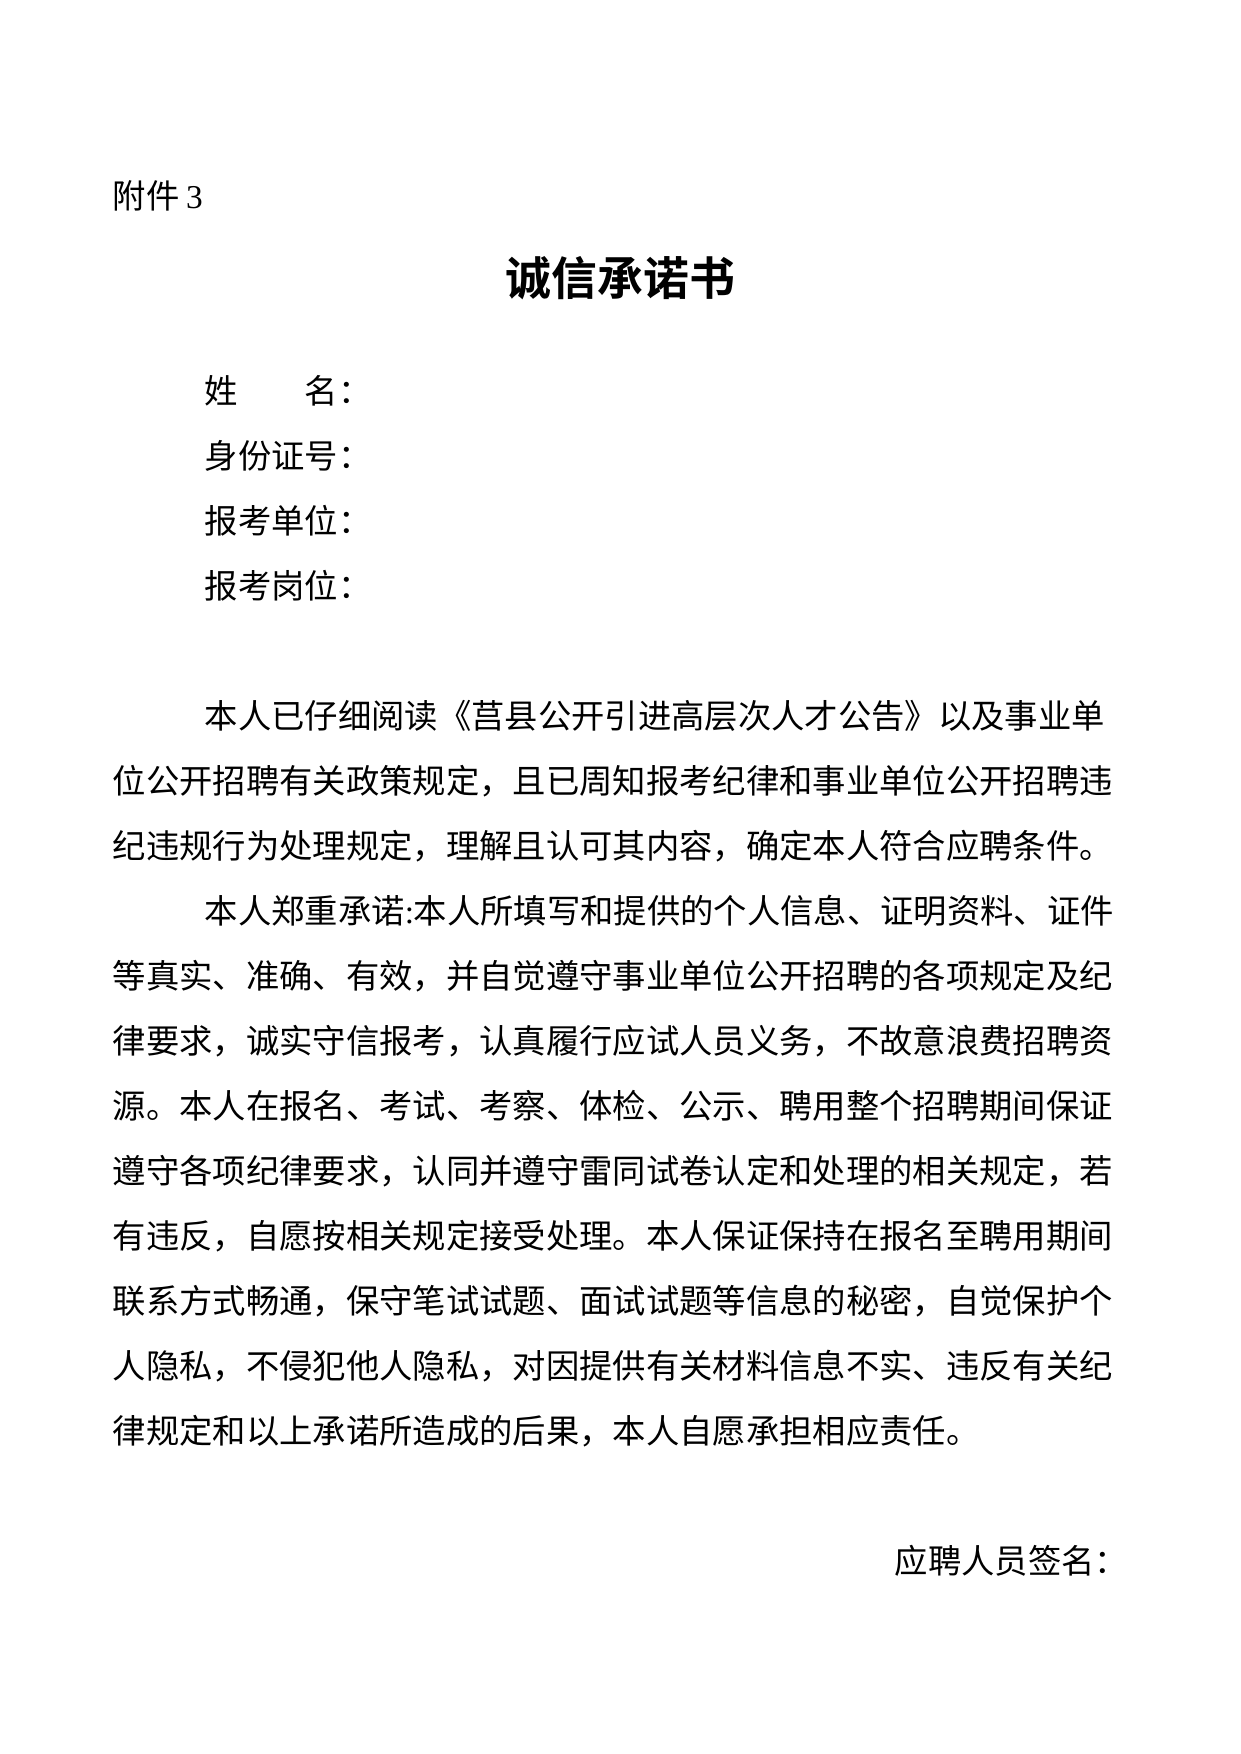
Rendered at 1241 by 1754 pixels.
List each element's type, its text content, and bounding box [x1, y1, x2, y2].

text 附件3 [112, 162, 1128, 227]
text 报考单位： [112, 487, 1128, 552]
text 诚信承诺书 [112, 227, 1128, 324]
text 应聘人员签名： [112, 1527, 1128, 1592]
text 本人已仔细阅读《莒县公开引进高层次人才公告》以及事业单位公开招聘有关政策规定，且已周知报考纪律和事业单位公开招聘违纪违规行为处理规定，理解且认可其内容，确定本人符合应聘条件。 [112, 682, 1128, 877]
text 报考岗位： [112, 552, 1128, 617]
text 姓 名： [112, 357, 1128, 422]
text 本人郑重承诺:本人所填写和提供的个人信息、证明资料、证件等真实、准确、有效，并自觉遵守事业单位公开招聘的各项规定及纪律要求，诚实守信报考，认真履行应试人员义务，不故意浪费招聘资源。本人在报名、考试、考察、体检、公示、聘用整个招聘期间保证遵守各项纪律要求，认同并遵守雷同试卷认定和处理的相关规定，若有违反，自愿按相关规定接受处理。本人保证保持在报名至聘用期间联系方式畅通，保守笔试试题、面试试题等信息的秘密，自觉保护个人隐私，不侵犯他人隐私，对因提供有关材料信息不实、违反有关纪律规定和以上承诺所造成的后果，本人自愿承担相应责任。 [112, 877, 1128, 1462]
text 身份证号： [112, 422, 1128, 487]
